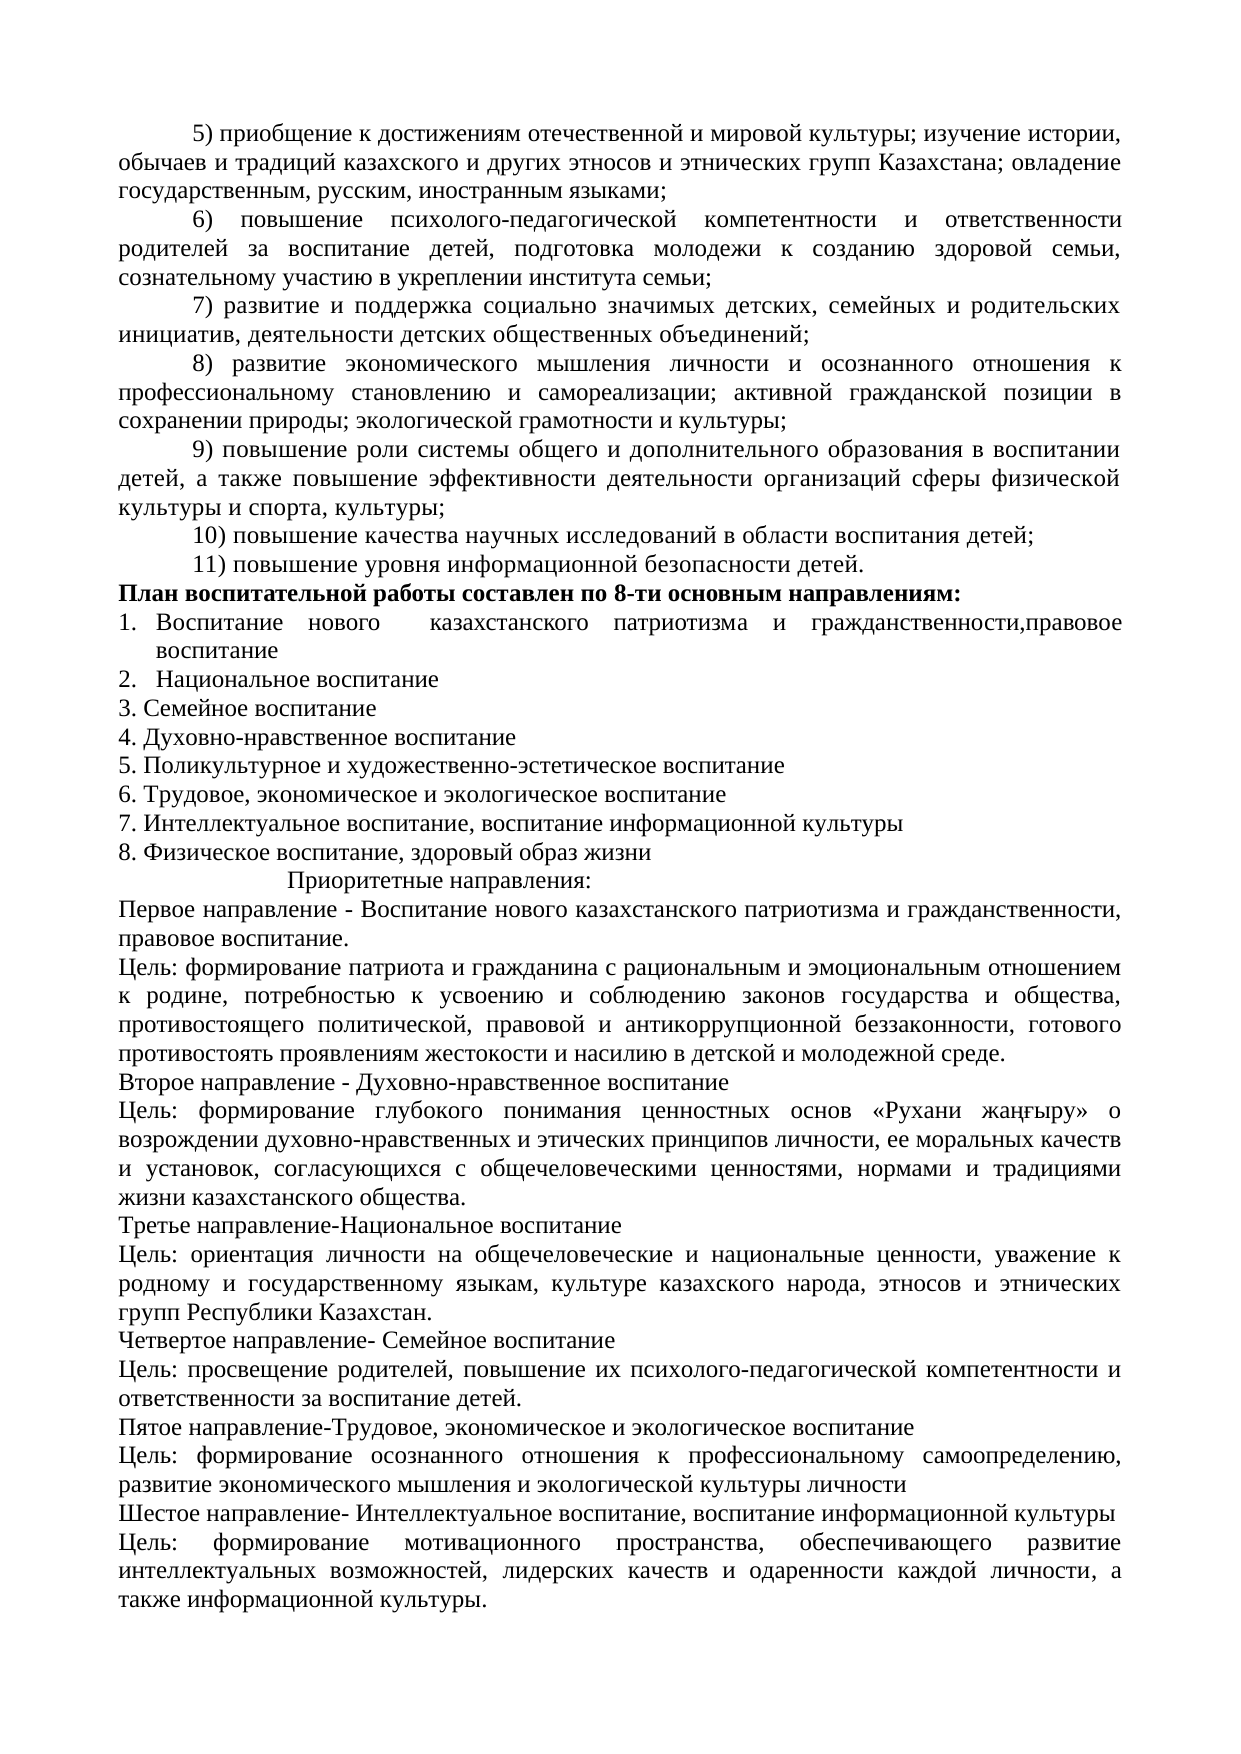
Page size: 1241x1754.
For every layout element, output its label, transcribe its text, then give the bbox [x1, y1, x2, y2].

text Приоритетные направления: [118, 866, 1122, 894]
text Первое направление - Воспитание нового казахстанского патриотизма и гражданственности, правовое воспитание. [118, 894, 1122, 952]
text 8. Физическое воспитание, здоровый образ жизни [118, 837, 1122, 866]
text Третье направление-Национальное воспитание [118, 1211, 1122, 1239]
text 7) развитие и поддержка социально значимых детских, семейных и родительских инициатив, деятельности детских общественных объединений; [118, 291, 1122, 348]
text Второе направление - Духовно-нравственное воспитание [118, 1067, 1122, 1096]
text Шестое направление- Интеллектуальное воспитание, воспитание информационной культуры [118, 1498, 1122, 1527]
text 7. Интеллектуальное воспитание, воспитание информационной культуры [118, 808, 1122, 837]
text 6) повышение психолого-педагогической компетентности и ответственности родителей за воспитание детей, подготовка молодежи к созданию здоровой семьи, сознательному участию в укреплении института семьи; [118, 204, 1122, 291]
text 3. Семейное воспитание [118, 693, 1122, 722]
text 10) повышение качества научных исследований в области воспитания детей; [118, 521, 1122, 549]
text Цель: формирование осознанного отношения к профессиональному самоопределению, развитие экономического мышления и экологической культуры личности [118, 1441, 1122, 1498]
text Пятое направление-Трудовое, экономическое и экологическое воспитание [118, 1412, 1122, 1441]
text 5. Поликультурное и художественно-эстетическое воспитание [118, 751, 1122, 779]
text 9) повышение роли системы общего и дополнительного образования в воспитании детей, а также повышение эффективности деятельности организаций сферы физической культуры и спорта, культуры; [118, 434, 1122, 521]
list Воспитание нового казахстанского патриотизма и гражданственности,правовое воспитание [118, 607, 1122, 664]
text Цель: просвещение родителей, повышение их психолого-педагогической компетентности и ответственности за воспитание детей. [118, 1354, 1122, 1412]
text План воспитательной работы составлен по 8-ти основным направлениям: [118, 578, 1122, 607]
text Цель: ориентация личности на общечеловеческие и национальные ценности, уважение к родному и государственному языкам, культуре казахского народа, этносов и этнических групп Республики Казахстан. [118, 1239, 1122, 1326]
text 4. Духовно-нравственное воспитание [118, 722, 1122, 751]
text 5) приобщение к достижениям отечественной и мировой культуры; изучение истории, обычаев и традиций казахского и других этносов и этнических групп Казахстана; овладение государственным, русским, иностранным языками; [118, 118, 1122, 204]
text Цель: формирование мотивационного пространства, обеспечивающего развитие интеллектуальных возможностей, лидерских качеств и одаренности каждой личности, а также информационной культуры. [118, 1527, 1122, 1613]
text Четвертое направление- Семейное воспитание [118, 1326, 1122, 1354]
text 6. Трудовое, экономическое и экологическое воспитание [118, 779, 1122, 808]
text 11) повышение уровня информационной безопасности детей. [118, 549, 1122, 578]
text Цель: формирование глубокого понимания ценностных основ «Рухани жаңғыру» о возрождении духовно-нравственных и этических принципов личности, ее моральных качеств и установок, согласующихся с общечеловеческими ценностями, нормами и традициями жизни казахстанского общества. [118, 1096, 1122, 1211]
list Национальное воспитание [118, 664, 1122, 693]
text Цель: формирование патриота и гражданина с рациональным и эмоциональным отношением к родине, потребностью к усвоению и соблюдению законов государства и общества, противостоящего политической, правовой и антикоррупционной беззаконности, готового противостоять проявлениям жестокости и насилию в детской и молодежной среде. [118, 952, 1122, 1067]
text 8) развитие экономического мышления личности и осознанного отношения к профессиональному становлению и самореализации; активной гражданской позиции в сохранении природы; экологической грамотности и культуры; [118, 348, 1122, 434]
